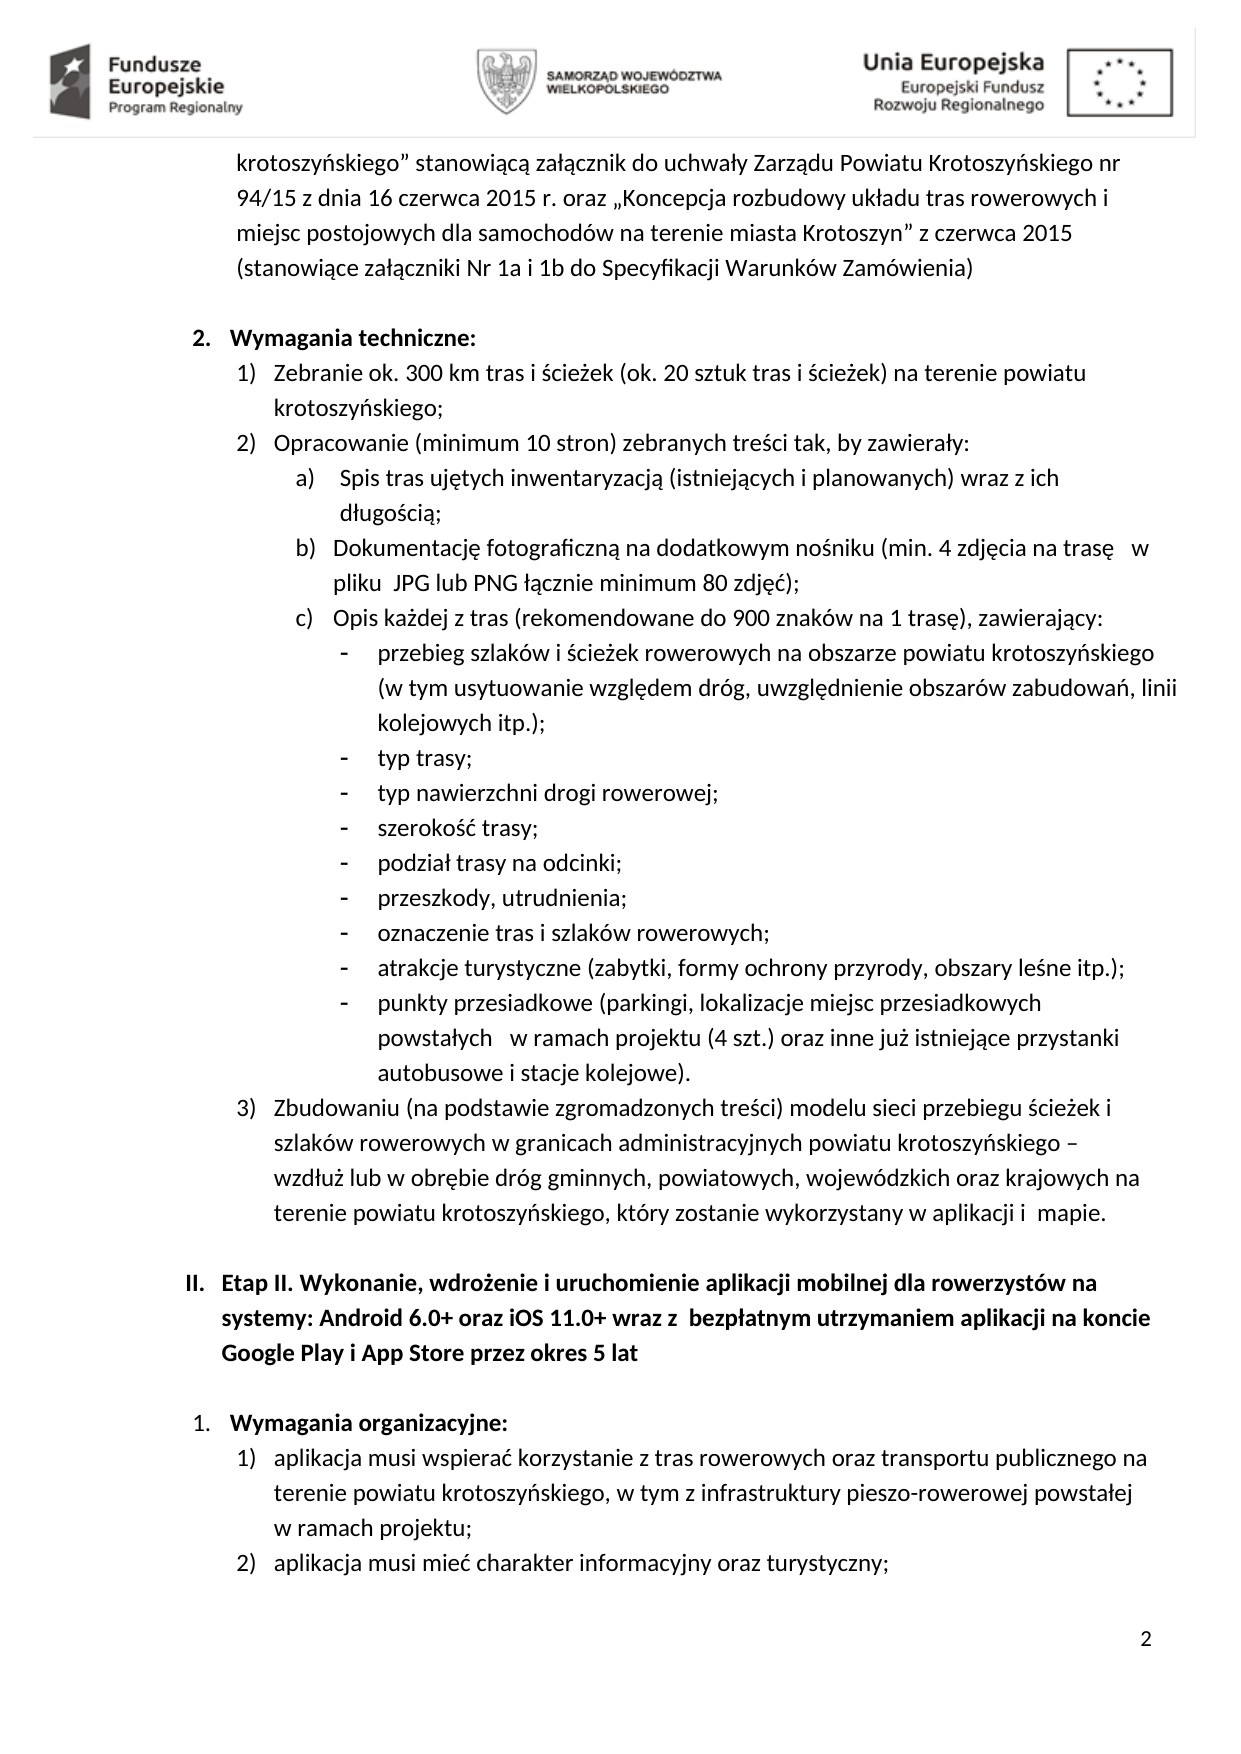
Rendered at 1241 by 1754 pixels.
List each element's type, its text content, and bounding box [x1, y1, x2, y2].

list punkty przesiadkowe (parkingi, lokalizacje miejsc przesiadkowych powstałych w ramach projektu (4 szt.) oraz inne już istniejące przystanki autobusowe i stacje kolejowe). [340, 988, 1152, 1088]
list oznaczenie tras i szlaków rowerowych; [340, 918, 1152, 948]
list atrakcje turystyczne (zabytki, formy ochrony przyrody, obszary leśne itp.); [340, 953, 1152, 983]
list aplikacja musi wspierać korzystanie z tras rowerowych oraz transportu publicznego na terenie powiatu krotoszyńskiego, w tym z infrastruktury pieszo-rowerowej powstałej w ramach projektu; [236, 1443, 1152, 1543]
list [236, 148, 1152, 283]
list przebieg szlaków i ścieżek rowerowych na obszarze powiatu krotoszyńskiego (w tym usytuowanie względem dróg, uwzględnienie obszarów zabudowań, linii kolejowych itp.); [340, 638, 1181, 738]
picture [32, 28, 1197, 139]
list Dokumentację fotograficzną na dodatkowym nośniku (min. 4 zdjęcia na trasę w pliku JPG lub PNG łącznie minimum 80 zdjęć); [295, 533, 1152, 598]
list Opis każdej z tras (rekomendowane do 900 znaków na 1 trasę), zawierający: [295, 603, 1152, 633]
list przeszkody, utrudnienia; [340, 883, 1152, 913]
list szerokość trasy; [340, 813, 1152, 843]
list Wymagania techniczne: [192, 323, 1152, 353]
list typ nawierzchni drogi rowerowej; [340, 778, 1152, 808]
list Etap II. Wykonanie, wdrożenie i uruchomienie aplikacji mobilnej dla rowerzystów na systemy: Android 6.0+ oraz iOS 11.0+ wraz z bezpłatnym utrzymaniem aplikacji na koncie Google Play i App Store przez okres 5 lat [185, 1268, 1152, 1368]
list Wymagania organizacyjne: [192, 1408, 1152, 1438]
list aplikacja musi mieć charakter informacyjny oraz turystyczny; [236, 1548, 1152, 1578]
list Zbudowaniu (na podstawie zgromadzonych treści) modelu sieci przebiegu ścieżek i szlaków rowerowych w granicach administracyjnych powiatu krotoszyńskiego – wzdłuż lub w obrębie dróg gminnych, powiatowych, wojewódzkich oraz krajowych na terenie powiatu krotoszyńskiego, który zostanie wykorzystany w aplikacji i mapie. [236, 1093, 1152, 1228]
list Zebranie ok. 300 km tras i ścieżek (ok. 20 sztuk tras i ścieżek) na terenie powiatu krotoszyńskiego; [236, 358, 1152, 423]
list typ trasy; [340, 743, 1181, 773]
list Spis tras ujętych inwentaryzacją (istniejących i planowanych) wraz z ich długością; [295, 463, 1152, 528]
list Opracowanie (minimum 10 stron) zebranych treści tak, by zawierały: [236, 428, 1152, 458]
list podział trasy na odcinki; [340, 848, 1152, 878]
